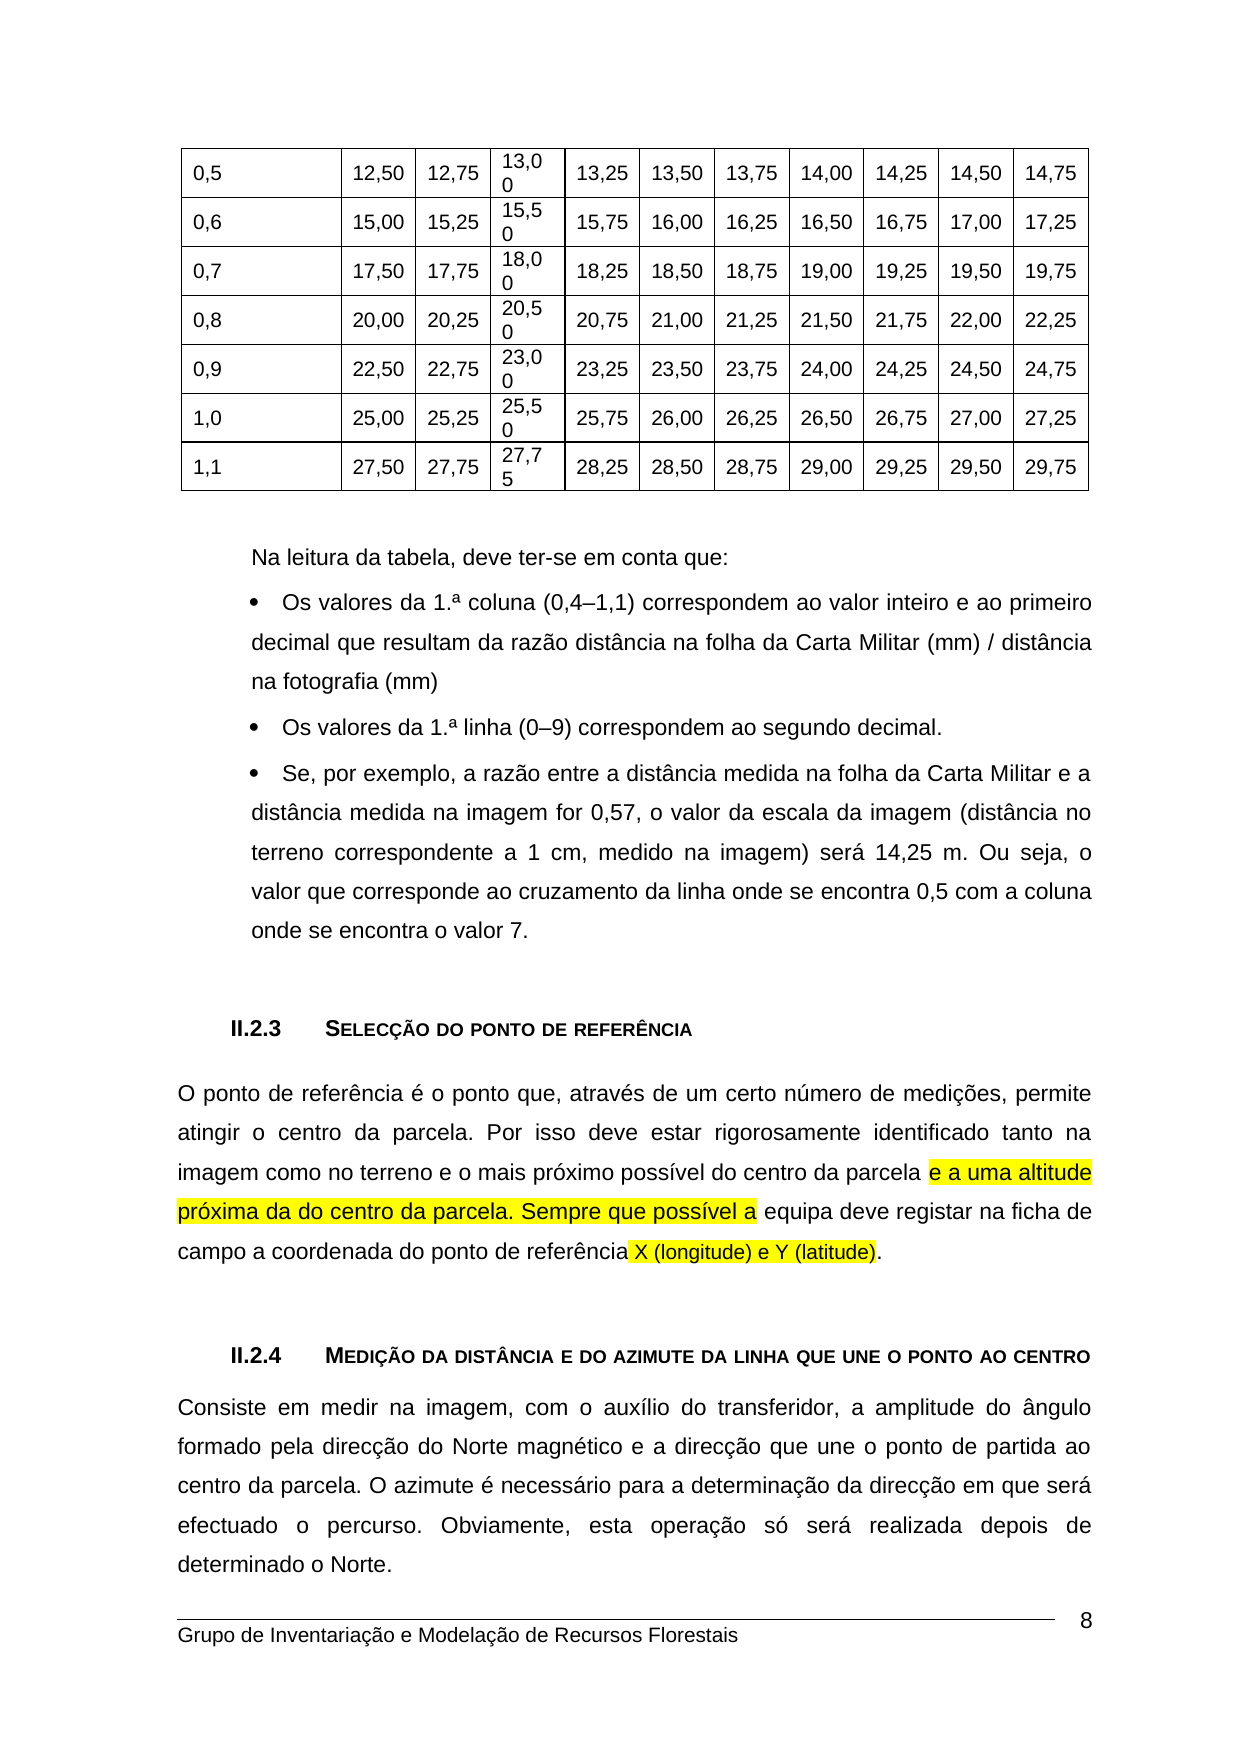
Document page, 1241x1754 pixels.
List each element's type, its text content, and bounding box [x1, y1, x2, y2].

table_cell 14,50 [939, 149, 1013, 197]
table_cell 22,75 [416, 345, 490, 392]
table_cell 15,75 [566, 198, 639, 246]
text O ponto de referência é o ponto que, através de um certo número de medições, permite atingir o centro da parcela. Por isso deve estar rigorosamente identificado tanto na imagem como no terreno e o mais próximo possível do centro da parcela e a uma altitude próxima da do centro da parcela. Sempre que possível a equipa deve registar na ficha de campo a coordenada do ponto de referência X (longitude) e Y (latitude). [177, 1080, 1092, 1264]
table_cell 27,75 [416, 443, 490, 490]
table_cell 22,25 [1014, 296, 1088, 343]
table_cell 20,75 [566, 296, 639, 343]
list Os valores da 1.ª linha (0–9) correspondem ao segundo decimal. [250, 714, 1092, 740]
table_cell 12,50 [342, 149, 415, 197]
table_cell 25,75 [566, 394, 639, 441]
table_cell 27,00 [939, 394, 1013, 441]
table_cell 0,6 [182, 198, 341, 246]
table_cell 23,75 [715, 345, 789, 392]
table_cell 19,00 [790, 247, 863, 294]
table_cell 21,25 [715, 296, 789, 343]
subtitle Selecção do ponto de referência [230, 1015, 1092, 1042]
table_cell 13,25 [566, 149, 639, 197]
text Consiste em medir na imagem, com o auxílio do transferidor, a amplitude do ângulo formado pela direcção do Norte magnético e a direcção que une o ponto de partida ao centro da parcela. O azimute é necessário para a determinação da direcção em que será efectuado o percurso. Obviamente, esta operação só será realizada depois de determinado o Norte. [177, 1393, 1092, 1578]
table_cell 28,25 [566, 443, 639, 490]
table_cell 14,00 [790, 149, 863, 197]
table_cell 27,75 [491, 443, 564, 490]
table_cell 15,25 [416, 198, 490, 246]
table_cell 18,75 [715, 247, 789, 294]
table_cell 26,00 [640, 394, 714, 441]
table_cell 20,50 [491, 296, 564, 343]
table_cell 15,50 [491, 198, 564, 246]
table_cell 29,75 [1014, 443, 1088, 490]
table_cell 25,50 [491, 394, 564, 441]
table_cell 1,0 [182, 394, 341, 441]
table_cell 13,75 [715, 149, 789, 197]
table_cell 18,25 [566, 247, 639, 294]
subtitle Medição da distância e do azimute da linha que une o ponto ao centro [230, 1342, 1092, 1368]
table_cell 17,75 [416, 247, 490, 294]
table_cell 22,50 [342, 345, 415, 392]
table_cell 23,00 [491, 345, 564, 392]
table_cell 19,25 [864, 247, 938, 294]
table_cell 16,00 [640, 198, 714, 246]
table_cell 14,75 [1014, 149, 1088, 197]
table_cell 25,00 [342, 394, 415, 441]
table_cell 17,50 [342, 247, 415, 294]
table_cell 17,00 [939, 198, 1013, 246]
table_cell 24,75 [1014, 345, 1088, 392]
table_cell 21,75 [864, 296, 938, 343]
text Na leitura da tabela, deve ter-se em conta que: [251, 543, 1092, 570]
table_cell 21,50 [790, 296, 863, 343]
table_cell 28,50 [640, 443, 714, 490]
table_cell 29,00 [790, 443, 863, 490]
table_cell 16,50 [790, 198, 863, 246]
table_cell 21,00 [640, 296, 714, 343]
table_cell 0,8 [182, 296, 341, 343]
table_cell 18,50 [640, 247, 714, 294]
table_cell 0,5 [182, 149, 341, 197]
table_cell 18,00 [491, 247, 564, 294]
table_cell 20,00 [342, 296, 415, 343]
list Se, por exemplo, a razão entre a distância medida na folha da Carta Militar e a distância medida na imagem for 0,57, o valor da escala da imagem (distância no terreno correspondente a 1 cm, medido na imagem) será 14,25 m. Ou seja, o valor que corresponde ao cruzamento da linha onde se encontra 0,5 com a coluna onde se encontra o valor 7. [250, 759, 1092, 944]
table_cell 0,7 [182, 247, 341, 294]
table_cell 16,75 [864, 198, 938, 246]
table_cell 15,00 [342, 198, 415, 246]
table_cell 16,25 [715, 198, 789, 246]
table_cell 23,50 [640, 345, 714, 392]
table_cell 22,00 [939, 296, 1013, 343]
table_cell 14,25 [864, 149, 938, 197]
table_cell 13,00 [491, 149, 564, 197]
table_cell 24,50 [939, 345, 1013, 392]
table_cell 20,25 [416, 296, 490, 343]
table_cell 0,9 [182, 345, 341, 392]
table_cell 29,25 [864, 443, 938, 490]
table_cell 19,50 [939, 247, 1013, 294]
table_cell 24,25 [864, 345, 938, 392]
table_cell 25,25 [416, 394, 490, 441]
list Os valores da 1.ª coluna (0,4–1,1) correspondem ao valor inteiro e ao primeiro decimal que resultam da razão distância na folha da Carta Militar (mm) / distância na fotografia (mm) [250, 589, 1092, 694]
table_cell 12,75 [416, 149, 490, 197]
table_cell 1,1 [182, 443, 341, 490]
table_cell 29,50 [939, 443, 1013, 490]
table_cell 27,25 [1014, 394, 1088, 441]
table_cell 23,25 [566, 345, 639, 392]
table_cell 17,25 [1014, 198, 1088, 246]
table_cell 26,25 [715, 394, 789, 441]
table_cell 26,75 [864, 394, 938, 441]
table_cell 27,50 [342, 443, 415, 490]
table_cell 19,75 [1014, 247, 1088, 294]
table_cell 24,00 [790, 345, 863, 392]
table_cell 28,75 [715, 443, 789, 490]
table_cell 13,50 [640, 149, 714, 197]
table_cell 26,50 [790, 394, 863, 441]
